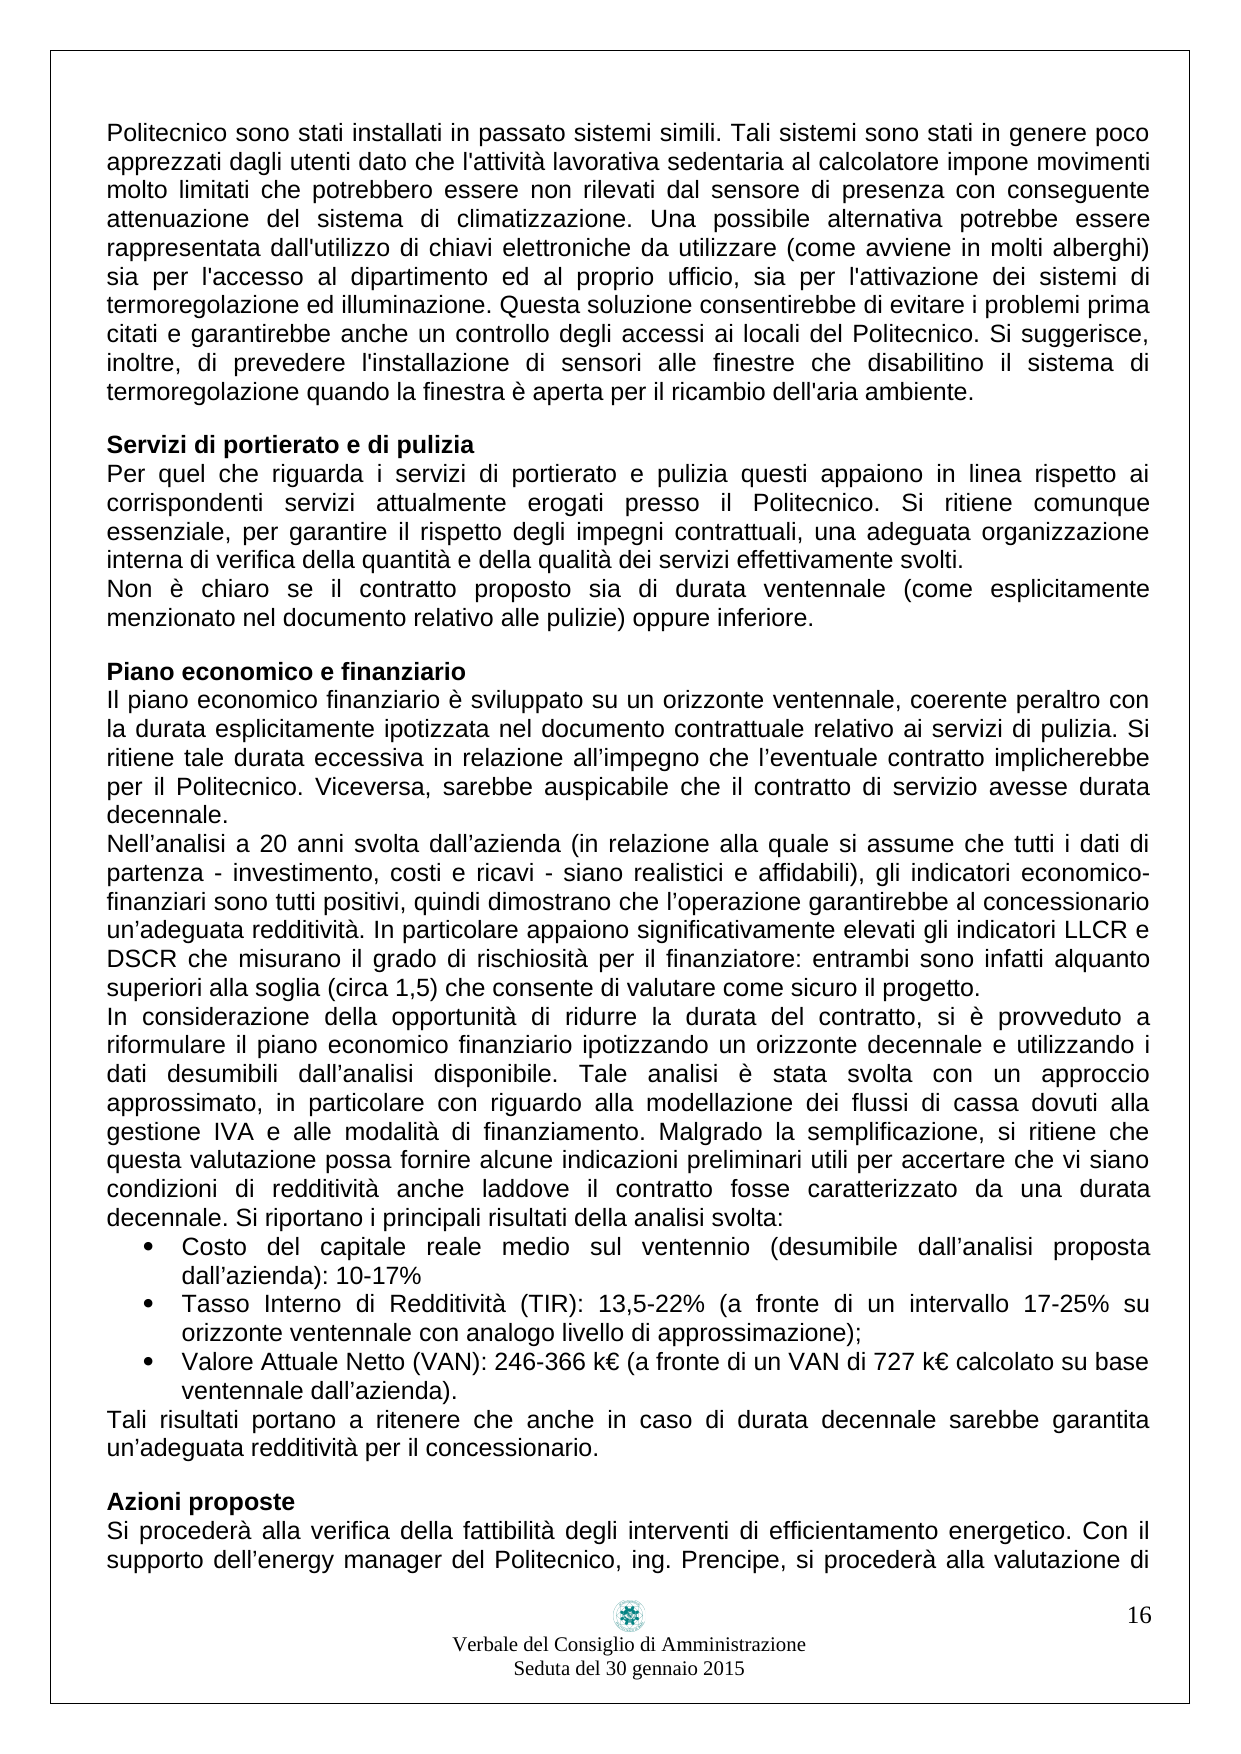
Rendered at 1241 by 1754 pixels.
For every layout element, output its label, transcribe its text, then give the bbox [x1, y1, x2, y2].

text Per quel che riguarda i servizi di portierato e pulizia questi appaiono in linea rispetto ai corrispondenti servizi attualmente erogati presso il Politecnico. Si ritiene comunque essenziale, per garantire il rispetto degli impegni contrattuali, una adeguata organizzazione interna di verifica della quantità e della qualità dei servizi effettivamente svolti. [106, 459, 1152, 574]
text Tali risultati portano a ritenere che anche in caso di durata decennale sarebbe garantita un’adeguata redditività per il concessionario. [106, 1404, 1152, 1462]
list Costo del capitale reale medio sul ventennio (desumibile dall’analisi proposta dall’azienda): 10-17% [144, 1232, 1152, 1289]
picture [613, 1600, 646, 1632]
text Piano economico e finanziario [106, 657, 1152, 686]
list Valore Attuale Netto (VAN): 246-366 k€ (a fronte di un VAN di 727 k€ calcolato su base ventennale dall’azienda). [144, 1347, 1152, 1404]
text Non è chiaro se il contratto proposto sia di durata ventennale (come esplicitamente menzionato nel documento relativo alle pulizie) oppure inferiore. [106, 574, 1152, 632]
text Azioni proposte [106, 1487, 1152, 1516]
text Servizi di portierato e di pulizia [106, 431, 1152, 459]
list Tasso Interno di Redditività (TIR): 13,5-22% (a fronte di un intervallo 17-25% su orizzonte ventennale con analogo livello di approssimazione); [144, 1289, 1152, 1347]
text Il piano economico finanziario è sviluppato su un orizzonte ventennale, coerente peraltro con la durata esplicitamente ipotizzata nel documento contrattuale relativo ai servizi di pulizia. Si ritiene tale durata eccessiva in relazione all’impegno che l’eventuale contratto implicherebbe per il Politecnico. Viceversa, sarebbe auspicabile che il contratto di servizio avesse durata decennale. [106, 686, 1152, 829]
text Nell’analisi a 20 anni svolta dall’azienda (in relazione alla quale si assume che tutti i dati di partenza - investimento, costi e ricavi - siano realistici e affidabili), gli indicatori economico-finanziari sono tutti positivi, quindi dimostrano che l’operazione garantirebbe al concessionario un’adeguata redditività. In particolare appaiono significativamente elevati gli indicatori LLCR e DSCR che misurano il grado di rischiosità per il finanziatore: entrambi sono infatti alquanto superiori alla soglia (circa 1,5) che consente di valutare come sicuro il progetto. [106, 829, 1152, 1002]
text In considerazione della opportunità di ridurre la durata del contratto, si è provveduto a riformulare il piano economico finanziario ipotizzando un orizzonte decennale e utilizzando i dati desumibili dall’analisi disponibile. Tale analisi è stata svolta con un approccio approssimato, in particolare con riguardo alla modellazione dei flussi di cassa dovuti alla gestione IVA e alle modalità di finanziamento. Malgrado la semplificazione, si ritiene che questa valutazione possa fornire alcune indicazioni preliminari utili per accertare che vi siano condizioni di redditività anche laddove il contratto fosse caratterizzato da una durata decennale. Si riportano i principali risultati della analisi svolta: [106, 1002, 1152, 1232]
